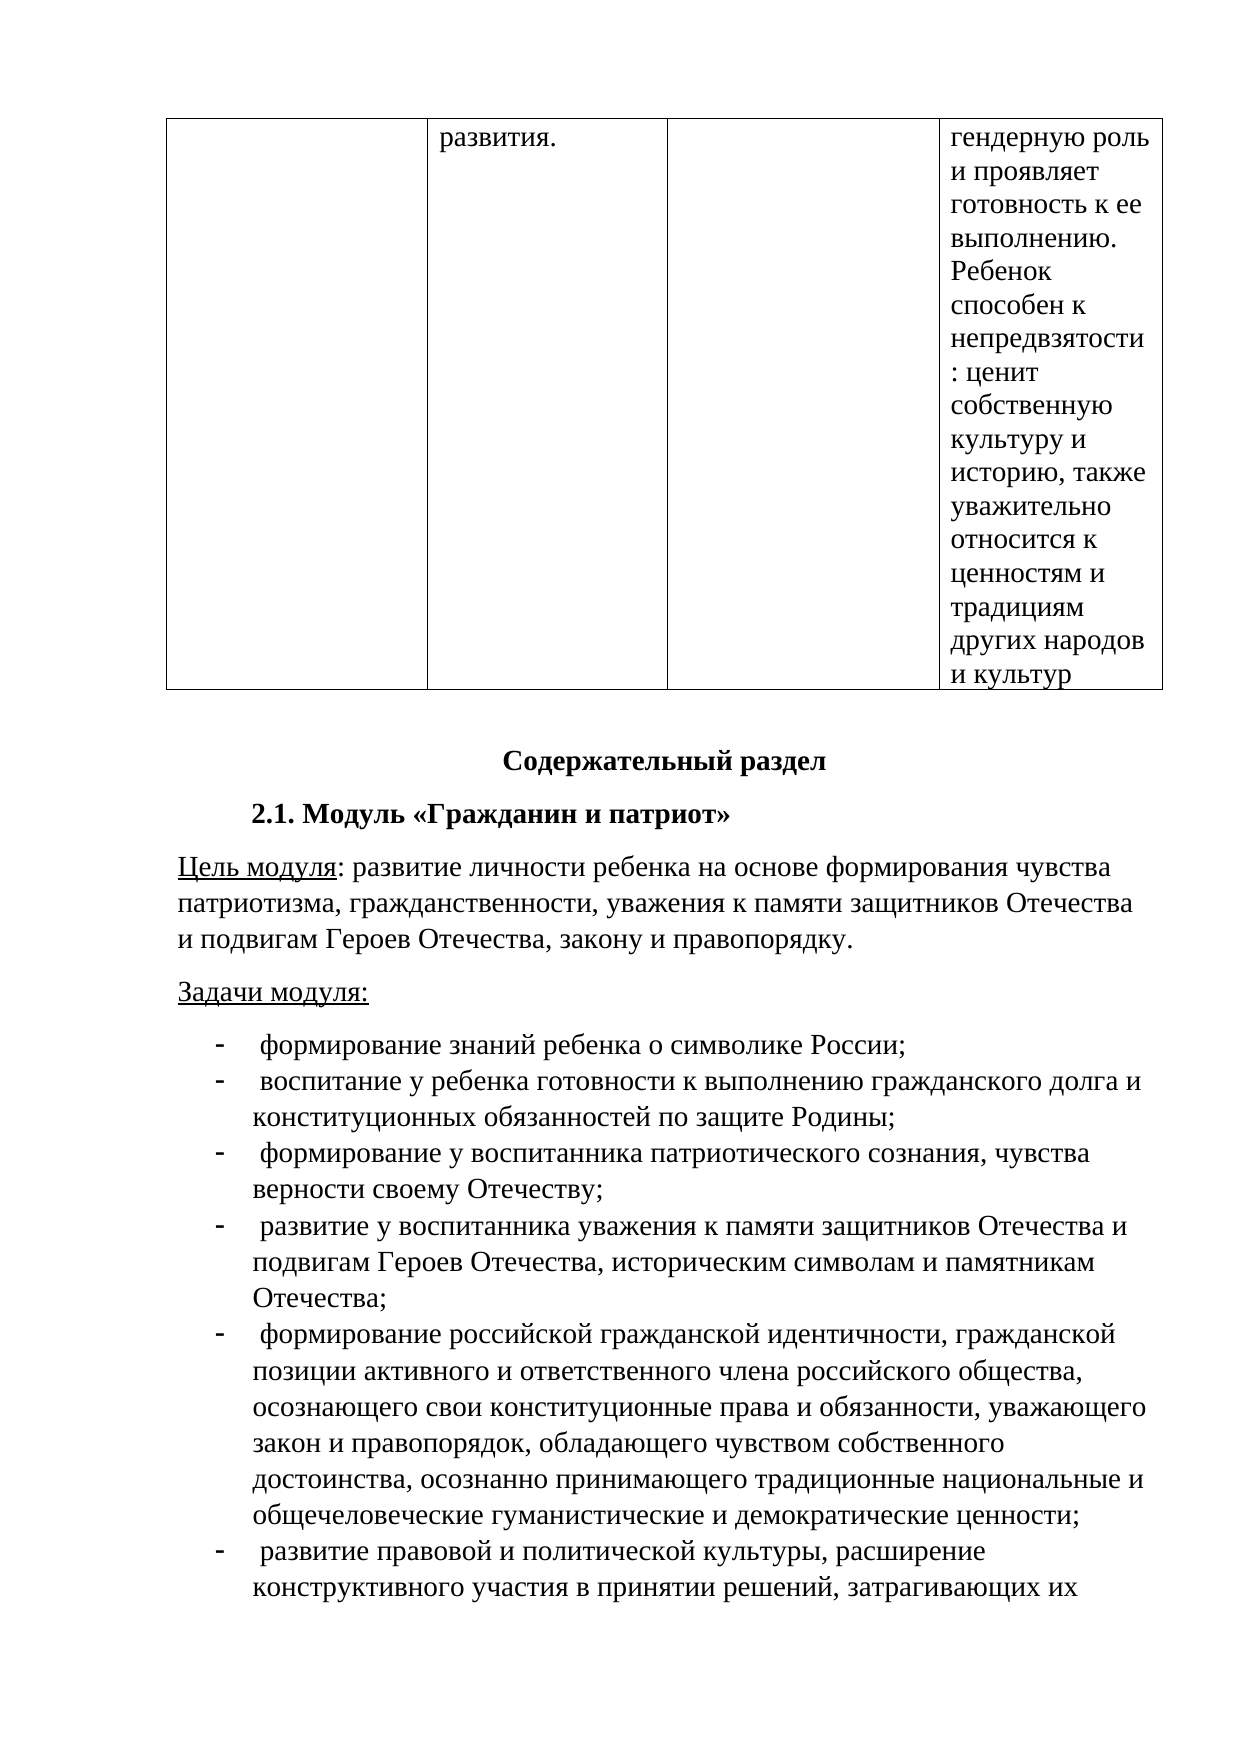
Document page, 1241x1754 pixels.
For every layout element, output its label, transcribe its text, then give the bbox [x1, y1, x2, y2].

list формирование у воспитанника патриотического сознания, чувства верности своему Отечеству; [215, 1135, 1152, 1205]
text 2.1. Модуль «Гражданин и патриот» [177, 796, 1152, 829]
list формирование российской гражданской идентичности, гражданской позиции активного и ответственного члена российского общества, осознающего свои конституционные права и обязанности, уважающего закон и правопорядок, обладающего чувством собственного достоинства, осознанно принимающего традиционные национальные и общечеловеческие гуманистические и демократические ценности; [215, 1316, 1152, 1531]
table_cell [167, 119, 427, 689]
text Задачи модуля: [177, 974, 1152, 1007]
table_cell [940, 119, 1162, 689]
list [215, 1533, 1152, 1603]
list воспитание у ребенка готовности к выполнению гражданского долга и конституционных обязанностей по защите Родины; [215, 1063, 1152, 1133]
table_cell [428, 119, 667, 689]
text Цель модуля: развитие личности ребенка на основе формирования чувства патриотизма, гражданственности, уважения к памяти защитников Отечества и подвигам Героев Отечества, закону и правопорядку. [177, 849, 1152, 955]
text Содержательный раздел [177, 743, 1152, 777]
list формирование знаний ребенка о символике России; [215, 1027, 1152, 1060]
list развитие у воспитанника уважения к памяти защитников Отечества и подвигам Героев Отечества, историческим символам и памятникам Отечества; [215, 1208, 1152, 1314]
